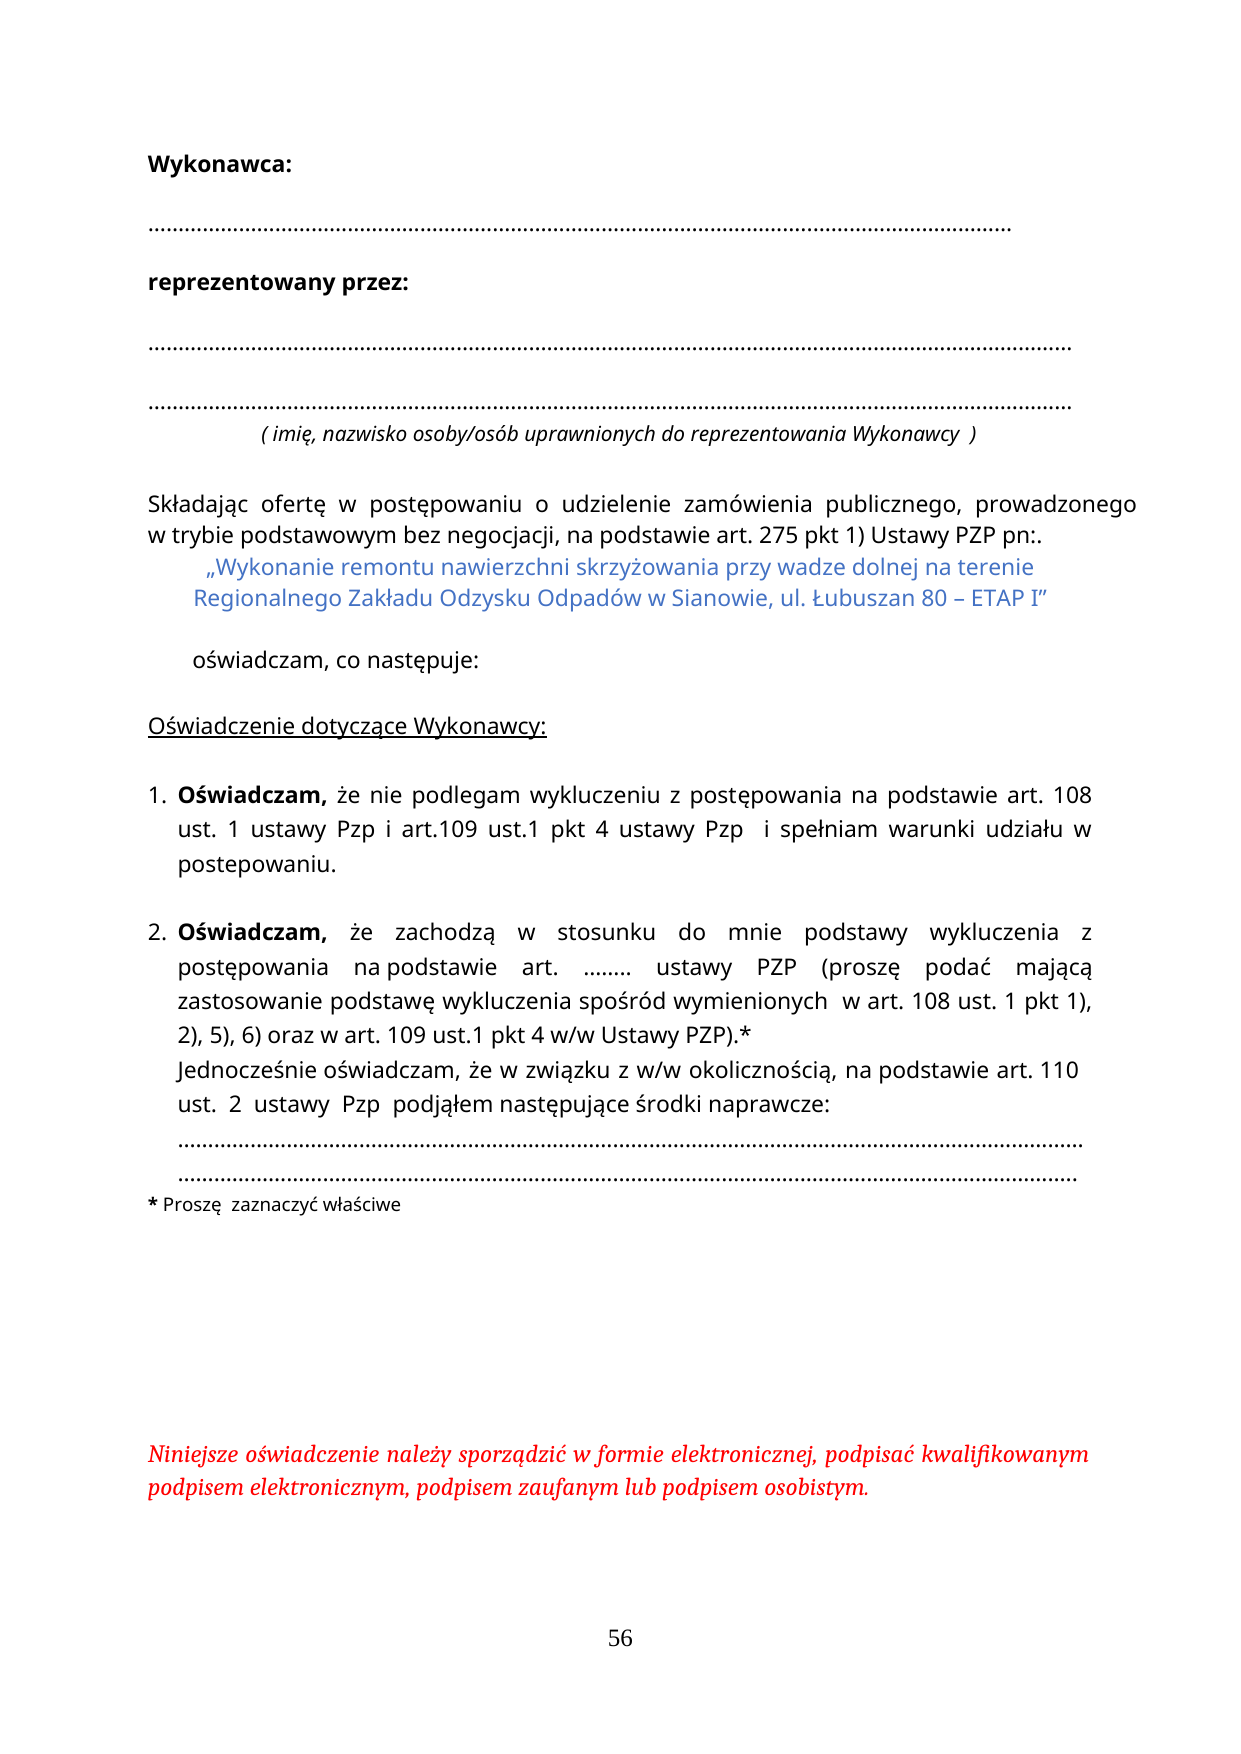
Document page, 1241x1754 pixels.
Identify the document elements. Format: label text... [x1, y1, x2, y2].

text „Wykonanie remontu nawierzchni skrzyżowania przy wadze dolnej na terenie Regionalnego Zakładu Odzysku Odpadów w Sianowie, ul. Łubuszan 80 – ETAP I” [148, 551, 1093, 613]
text * Proszę zaznaczyć właściwe [148, 1191, 1093, 1217]
text Niniejsze oświadczenie należy sporządzić w formie elektronicznej, podpisać kwalifikowanym podpisem elektronicznym, podpisem zaufanym lub podpisem osobistym. [148, 1440, 1093, 1502]
text Jednocześnie oświadczam, że w związku z w/w okolicznością, na podstawie art. 110 ust. 2 ustawy Pzp podjąłem następujące środki naprawcze: [177, 1054, 1093, 1119]
text ……………………………………………………………………………………………………………………………………………………………………………………………………………………………………………………………………….. [177, 1122, 1093, 1188]
text reprezentowany przez: [148, 266, 1093, 298]
text oświadczam, co następuje: [192, 644, 1093, 676]
list Oświadczam, że zachodzą w stosunku do mnie podstawy wykluczenia z postępowania na podstawie art. …….. ustawy PZP (proszę podać mającą zastosowanie podstawę wykluczenia spośród wymienionych w art. 108 ust. 1 pkt 1), 2), 5), 6) oraz w art. 109 ust.1 pkt 4 w/w Ustawy PZP).* [148, 916, 1093, 1051]
text ……………………………………………………………………………………………………………………………………… [148, 385, 1093, 416]
text ( imię, nazwisko osoby/osób uprawnionych do reprezentowania Wykonawcy ) [148, 419, 1093, 448]
text ………………………………………………………………………………………………..…………………………… [148, 207, 1093, 238]
list Oświadczam, że nie podlegam wykluczeniu z postępowania na podstawie art. 108 ust. 1 ustawy Pzp i art.109 ust.1 pkt 4 ustawy Pzp i spełniam warunki udziału w postepowaniu. [148, 779, 1093, 879]
text Składając ofertę w postępowaniu o udzielenie zamówienia publicznego, prowadzonego w trybie podstawowym bez negocjacji, na podstawie art. 275 pkt 1) Ustawy PZP pn:. [148, 488, 1137, 551]
text ……………………………………………………………………………………………………………………………………… [148, 326, 1093, 357]
text Oświadczenie dotyczące Wykonawcy: [148, 710, 1093, 741]
text Wykonawca: [148, 148, 1093, 179]
